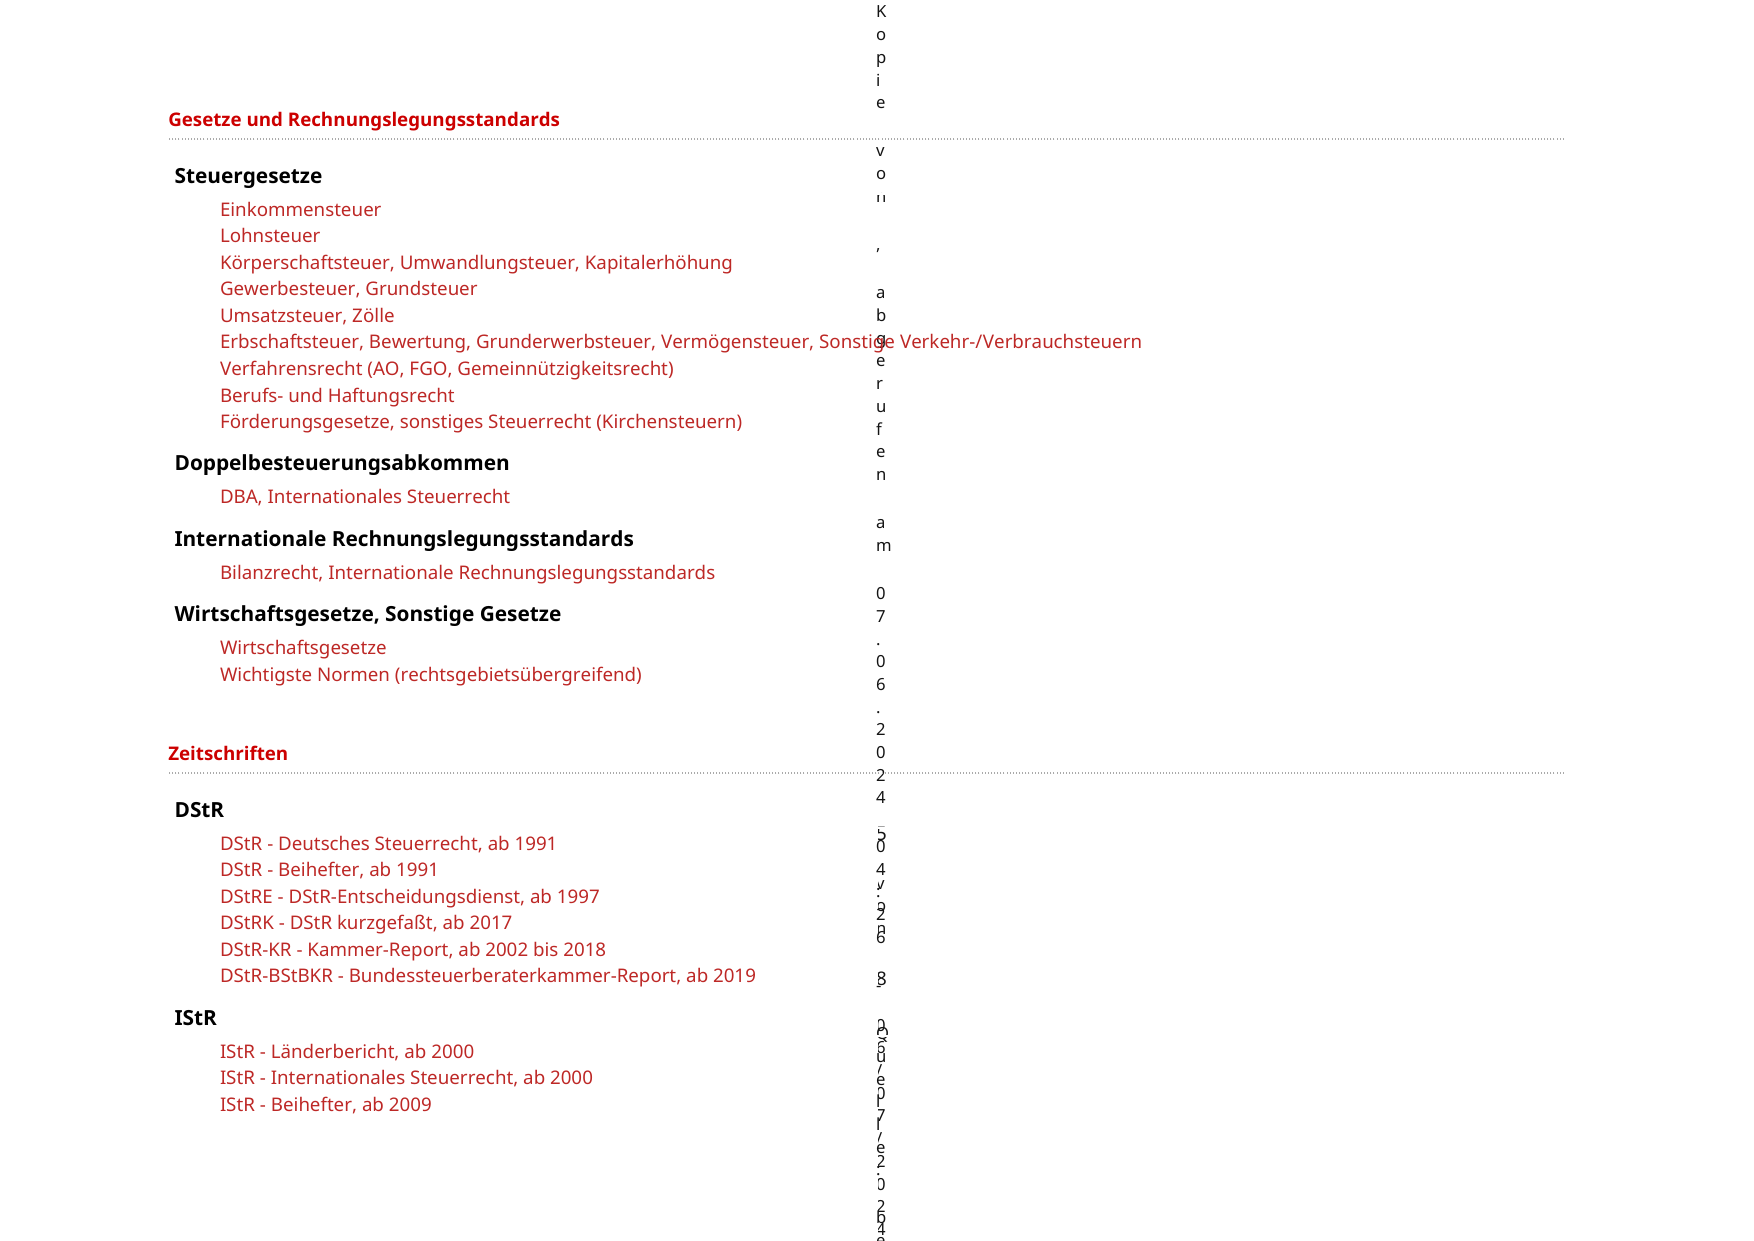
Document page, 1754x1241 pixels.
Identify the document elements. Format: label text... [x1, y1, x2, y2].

text IStR - Beihefter, ab 2009 [199, 1090, 1566, 1117]
text DStRK - DStR kurzgefaßt, ab 2017 [199, 909, 1566, 935]
text Zeitschriften [168, 733, 1564, 774]
text DStR-BStBKR - Bundessteuerberaterkammer-Report, ab 2019 [199, 962, 1566, 988]
text Gewerbesteuer, Grundsteuer [199, 274, 1566, 301]
text Lohnsteuer [199, 221, 1566, 248]
text Internationale Rechnungslegungsstandards [168, 509, 1564, 557]
text Verfahrensrecht (AO, FGO, Gemeinnützigkeitsrecht) [199, 354, 1566, 381]
text DStRE - DStR-Entscheidungsdienst, ab 1997 [199, 882, 1566, 909]
text Wirtschaftsgesetze [220, 633, 1566, 660]
text Berufs- und Haftungsrecht [199, 381, 1566, 407]
text DBA, Internationales Steuerrecht [220, 483, 1566, 509]
text Gesetze und Rechnungslegungsstandards [168, 99, 1564, 140]
text Wichtigste Normen (rechtsgebietsübergreifend) [199, 660, 1566, 686]
text Doppelbesteuerungsabkommen [168, 434, 1564, 481]
text Körperschaftsteuer, Umwandlungsteuer, Kapitalerhöhung [199, 248, 1566, 274]
text Förderungsgesetze, sonstiges Steuerrecht (Kirchensteuern) [199, 407, 1566, 434]
text Steuergesetze [168, 146, 1564, 193]
text Erbschaftsteuer, Bewertung, Grunderwerbsteuer, Vermögensteuer, Sonstige Verkehr-/​Verbrauchsteuern [199, 328, 1566, 354]
text IStR - Internationales Steuerrecht, ab 2000 [199, 1064, 1566, 1090]
text DStR - Beihefter, ab 1991 [199, 856, 1566, 882]
text Einkommensteuer [220, 195, 1566, 221]
text IStR [168, 988, 1564, 1035]
text IStR - Länderbericht, ab 2000 [220, 1037, 1566, 1064]
text DStR - Deutsches Steuerrecht, ab 1991 [220, 829, 1566, 856]
text DStR [168, 780, 1564, 827]
text Wirtschaftsgesetze, Sonstige Gesetze [168, 584, 1565, 632]
text DStR-KR - Kammer-Report, ab 2002 bis 2018 [199, 935, 1566, 962]
text Bilanzrecht, Internationale Rechnungslegungsstandards [220, 558, 1566, 584]
text Umsatzsteuer, Zölle [199, 301, 1566, 328]
